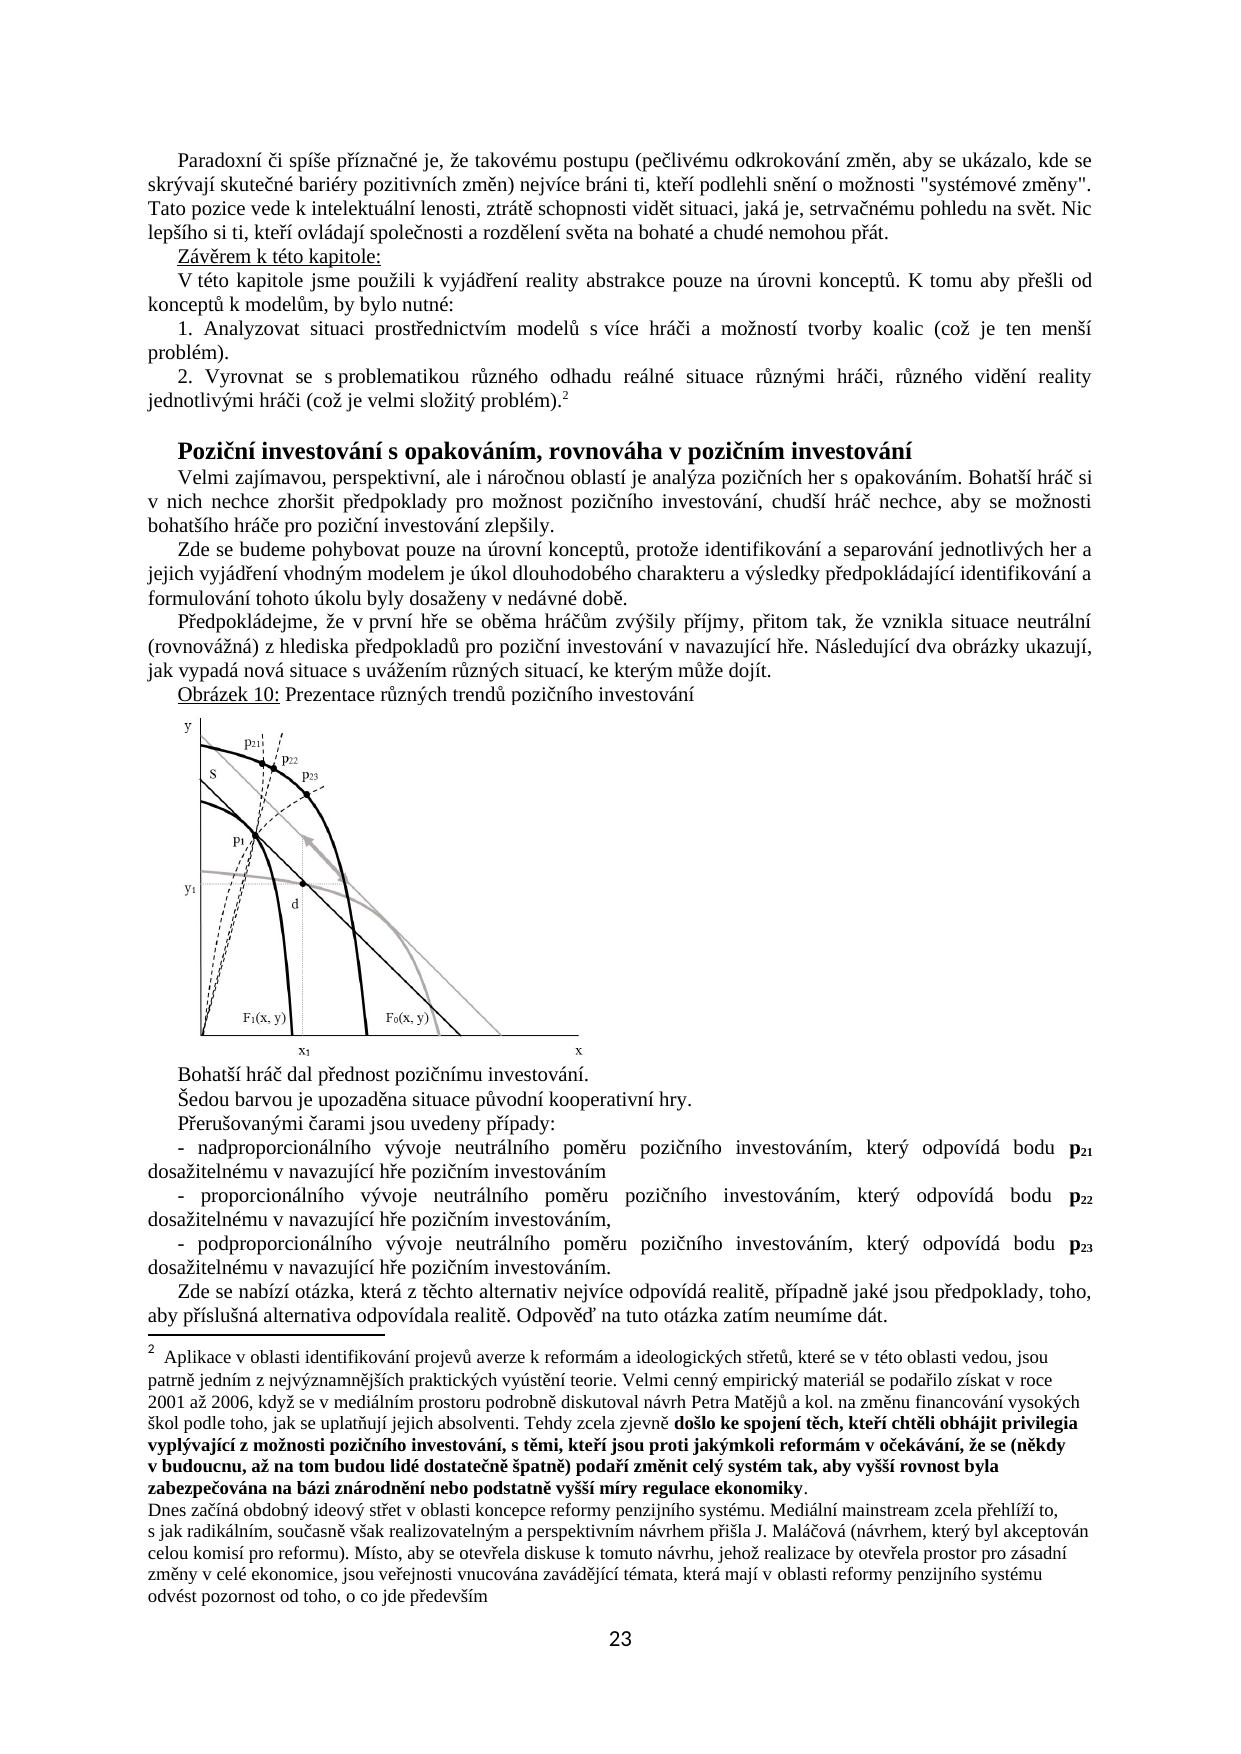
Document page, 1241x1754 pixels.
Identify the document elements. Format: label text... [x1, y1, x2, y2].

text Zde se nabízí otázka, která z těchto alternativ nejvíce odpovídá realitě, případně jaké jsou předpoklady, toho, aby příslušná alternativa odpovídala realitě. Odpověď na tuto otázka zatím neumíme dát. [148, 1279, 1093, 1327]
text Obrázek 10: Prezentace různých trendů pozičního investování [148, 682, 1093, 706]
text Paradoxní či spíše příznačné je, že takovému postupu (pečlivému odkrokování změn, aby se ukázalo, kde se skrývají skutečné bariéry pozitivních změn) nejvíce bráni ti, kteří podlehli snění o možnosti "systémové změny". Tato pozice vede k intelektuální lenosti, ztrátě schopnosti vidět situaci, jaká je, setrvačnému pohledu na svět. Nic lepšího si ti, kteří ovládají společnosti a rozdělení světa na bohaté a chudé nemohou přát. [148, 148, 1093, 244]
text Bohatší hráč dal přednost pozičnímu investování. [148, 1062, 1093, 1086]
picture [177, 705, 588, 1063]
text - podproporcionálního vývoje neutrálního poměru pozičního investováním, který odpovídá bodu p23 dosažitelnému v navazující hře pozičním investováním. [148, 1231, 1093, 1279]
text - nadproporcionálního vývoje neutrálního poměru pozičního investováním, který odpovídá bodu p21 dosažitelnému v navazující hře pozičním investováním [148, 1134, 1093, 1183]
text Poziční investování s opakováním, rovnováha v pozičním investování [148, 436, 1093, 465]
text Šedou barvou je upozaděna situace původní kooperativní hry. [148, 1086, 1093, 1111]
text Závěrem k této kapitole: [148, 244, 1093, 268]
text - proporcionálního vývoje neutrálního poměru pozičního investováním, který odpovídá bodu p22 dosažitelnému v navazující hře pozičním investováním, [148, 1183, 1093, 1231]
text Přerušovanými čarami jsou uvedeny případy: [148, 1111, 1093, 1134]
text V této kapitole jsme použili k vyjádření reality abstrakce pouze na úrovni konceptů. K tomu aby přešli od konceptů k modelům, by bylo nutné: [148, 268, 1093, 316]
text Zde se budeme pohybovat pouze na úrovní konceptů, protože identifikování a separování jednotlivých her a jejich vyjádření vhodným modelem je úkol dlouhodobého charakteru a výsledky předpokládající identifikování a formulování tohoto úkolu byly dosaženy v nedávné době. [148, 537, 1093, 609]
text Velmi zajímavou, perspektivní, ale i náročnou oblastí je analýza pozičních her s opakováním. Bohatší hráč si v nich nechce zhoršit předpoklady pro možnost pozičního investování, chudší hráč nechce, aby se možnosti bohatšího hráče pro poziční investování zlepšily. [148, 465, 1093, 537]
text 2. Vyrovnat se s problematikou různého odhadu reálné situace různými hráči, různého vidění reality jednotlivými hráči (což je velmi složitý problém). [148, 364, 1093, 412]
text Předpokládejme, že v první hře se oběma hráčům zvýšily příjmy, přitom tak, že vznikla situace neutrální (rovnovážná) z hlediska předpokladů pro poziční investování v navazující hře. Následující dva obrázky ukazují, jak vypadá nová situace s uvážením různých situací, ke kterým může dojít. [148, 609, 1093, 682]
text 1. Analyzovat situaci prostřednictvím modelů s více hráči a možností tvorby koalic (což je ten menší problém). [148, 316, 1093, 364]
